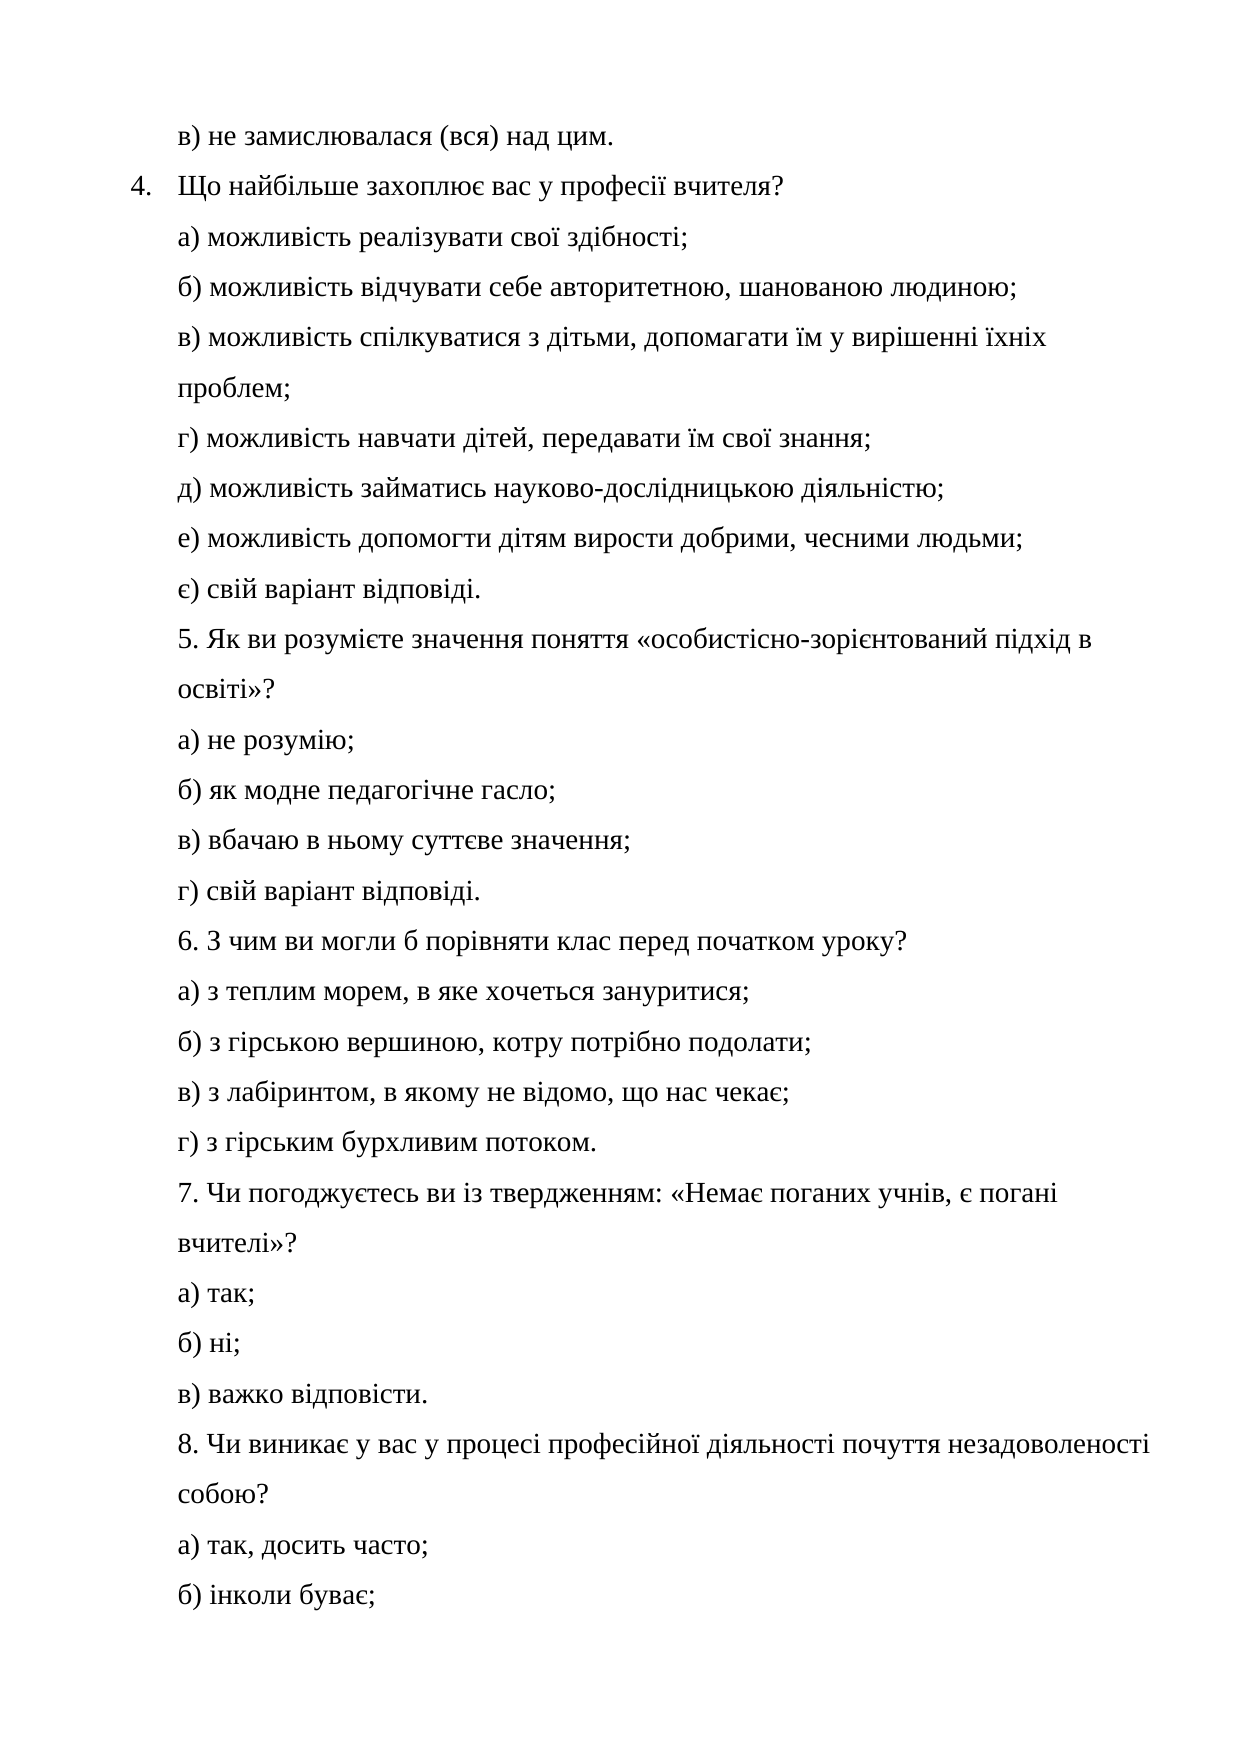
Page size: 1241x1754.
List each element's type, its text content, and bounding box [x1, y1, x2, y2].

text а) не розумію; [177, 722, 1152, 755]
text а) з теплим морем, в яке хочеться зануритися; [177, 973, 1152, 1007]
text а) так, досить часто; [177, 1527, 1152, 1560]
list є) свій варіант відповіді. [177, 571, 1152, 604]
text 6. З чим ви могли б порівняти клас перед початком уроку? [177, 923, 1152, 957]
list Що найбільше захоплює вас у професії вчителя? [130, 168, 1152, 202]
text в) вбачаю в ньому суттєве значення; [177, 822, 1152, 856]
text б) ні; [177, 1326, 1152, 1359]
list д) можливість займатись науково-дослідницькою діяльністю; [177, 470, 1152, 504]
text б) інколи буває; [177, 1577, 1152, 1611]
list е) можливість допомогти дітям вирости добрими, чесними людьми; [177, 521, 1152, 554]
text г) свій варіант відповіді. [177, 873, 1152, 906]
text г) з гірським бурхливим потоком. [177, 1124, 1152, 1158]
text а) так; [177, 1275, 1152, 1309]
text в) важко відповісти. [177, 1376, 1152, 1409]
list б) можливість відчувати себе авторитетною, шанованою людиною; [177, 269, 1152, 303]
text б) як модне педагогічне гасло; [177, 772, 1152, 806]
text в) не замислювалася (вся) над цим. [177, 118, 1152, 152]
text б) з гірською вершиною, котру потрібно подолати; [177, 1024, 1152, 1057]
text 7. Чи погоджуєтесь ви із твердженням: «Немає поганих учнів, є погані вчителі»? [177, 1175, 1152, 1258]
text 8. Чи виникає у вас у процесі професійної діяльності почуття незадоволеності собою? [177, 1426, 1152, 1510]
list а) можливість реалізувати свої здібності; [177, 219, 1152, 252]
list в) можливість спілкуватися з дітьми, допомагати їм у вирішенні їхніх проблем; [177, 319, 1152, 403]
text 5. Як ви розумієте значення поняття «особистісно-зорієнтований підхід в освіті»? [177, 621, 1152, 705]
text в) з лабіринтом, в якому не відомо, що нас чекає; [177, 1074, 1152, 1108]
list г) можливість навчати дітей, передавати їм свої знання; [177, 420, 1152, 453]
